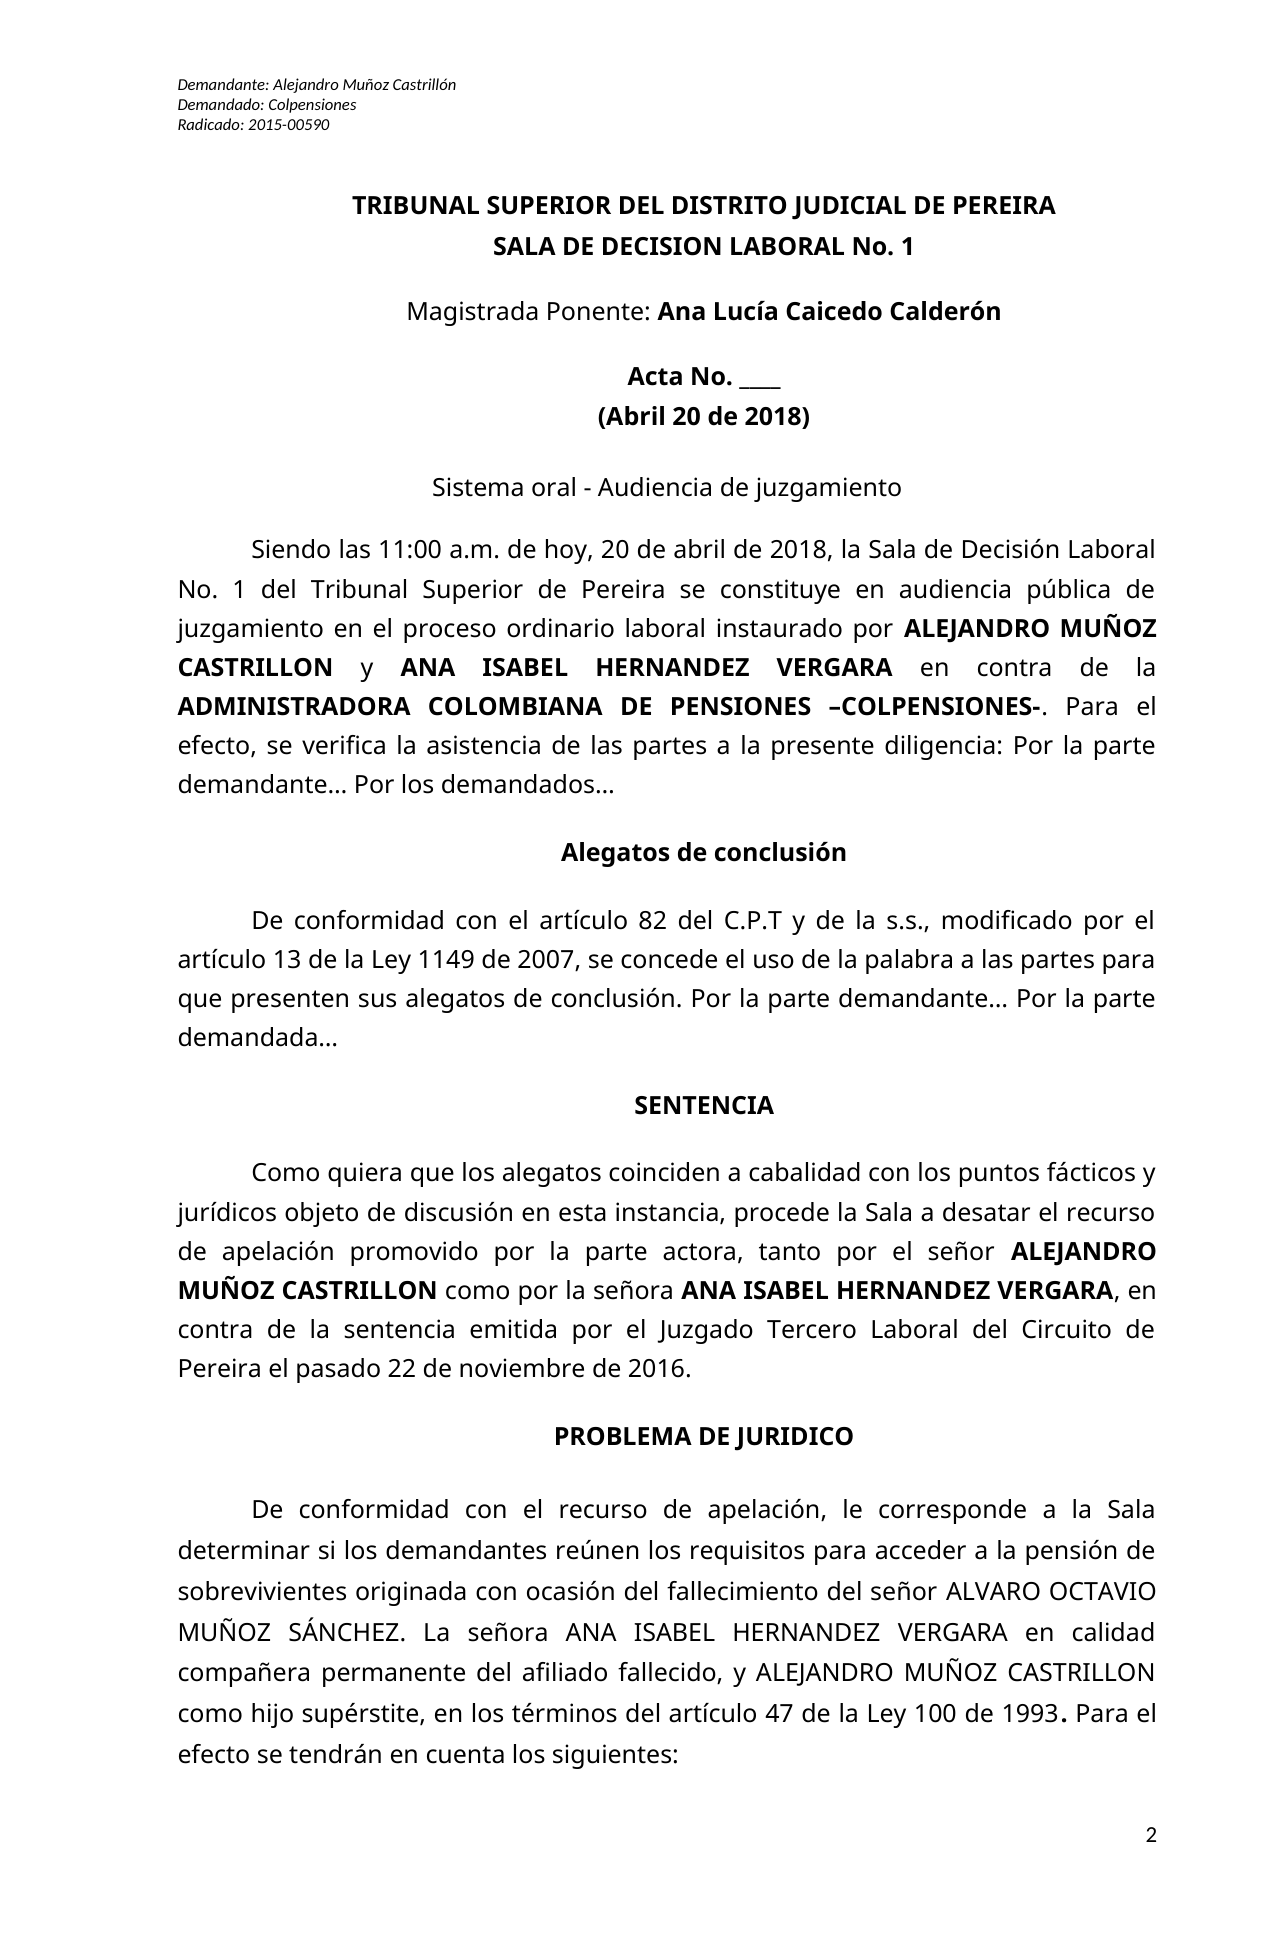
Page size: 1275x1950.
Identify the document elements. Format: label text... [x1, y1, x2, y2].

text Siendo las 11:00 a.m. de hoy, 20 de abril de 2018, la Sala de Decisión Laboral No. 1 del Tribunal Superior de Pereira se constituye en audiencia pública de juzgamiento en el proceso ordinario laboral instaurado por ALEJANDRO MUÑOZ CASTRILLON y ANA ISABEL HERNANDEZ VERGARA en contra de la ADMINISTRADORA COLOMBIANA DE PENSIONES –COLPENSIONES-. Para el efecto, se verifica la asistencia de las partes a la presente diligencia: Por la parte demandante… Por los demandados… [177, 532, 1157, 801]
text Alegatos de conclusión [177, 835, 1157, 869]
text (Abril 20 de 2018) [177, 398, 1157, 432]
text SENTENCIA [177, 1087, 1157, 1121]
text De conformidad con el recurso de apelación, le corresponde a la Sala determinar si los demandantes reúnen los requisitos para acceder a la pensión de sobrevivientes originada con ocasión del fallecimiento del señor ALVARO OCTAVIO MUÑOZ SÁNCHEZ. La señora ANA ISABEL HERNANDEZ VERGARA en calidad compañera permanente del afiliado fallecido, y ALEJANDRO MUÑOZ CASTRILLON como hijo supérstite, en los términos del artículo 47 de la Ley 100 de 1993. Para el efecto se tendrán en cuenta los siguientes: [177, 1567, 1157, 1771]
text PROBLEMA DE JURIDICO [177, 1418, 1157, 1452]
text Magistrada Ponente: Ana Lucía Caicedo Calderón [177, 294, 1157, 328]
text Como quiera que los alegatos coinciden a cabalidad con los puntos fácticos y jurídicos objeto de discusión en esta instancia, procede la Sala a desatar el recurso de apelación promovido por la parte actora, tanto por el señor ALEJANDRO MUÑOZ CASTRILLON como por la señora ANA ISABEL HERNANDEZ VERGARA, en contra de la sentencia emitida por el Juzgado Tercero Laboral del Circuito de Pereira el pasado 22 de noviembre de 2016. [177, 1155, 1157, 1385]
text De conformidad con el artículo 82 del C.P.T y de la s.s., modificado por el artículo 13 de la Ley 1149 de 2007, se concede el uso de la palabra a las partes para que presenten sus alegatos de conclusión. Por la parte demandante… Por la parte demandada… [177, 902, 1157, 1054]
subtitle Sistema oral - Audiencia de juzgamiento [177, 470, 1157, 504]
subtitle TRIBUNAL SUPERIOR DEL DISTRITO JUDICIAL DE PEREIRA [177, 188, 1157, 222]
subtitle SALA DE DECISION LABORAL No. 1 [177, 229, 1157, 263]
text Acta No. ____ [177, 359, 1157, 393]
text De conformidad con el recurso de apelación, le corresponde a la Sala determinar si los demandantes reúnen los requisitos para acceder a la pensión de sobrevivientes originada con ocasión del fallecimiento del señor ALVARO OCTAVIO MUÑOZ SÁNCHEZ. La señora ANA ISABEL HERNANDEZ VERGARA en calidad compañera permanente del afiliado fallecido, y ALEJANDRO MUÑOZ CASTRILLON como hijo supérstite, en los términos del artículo 47 de la Ley 100 de 1993. Para el efecto se tendrán en cuenta los siguientes: [177, 1492, 1157, 1533]
